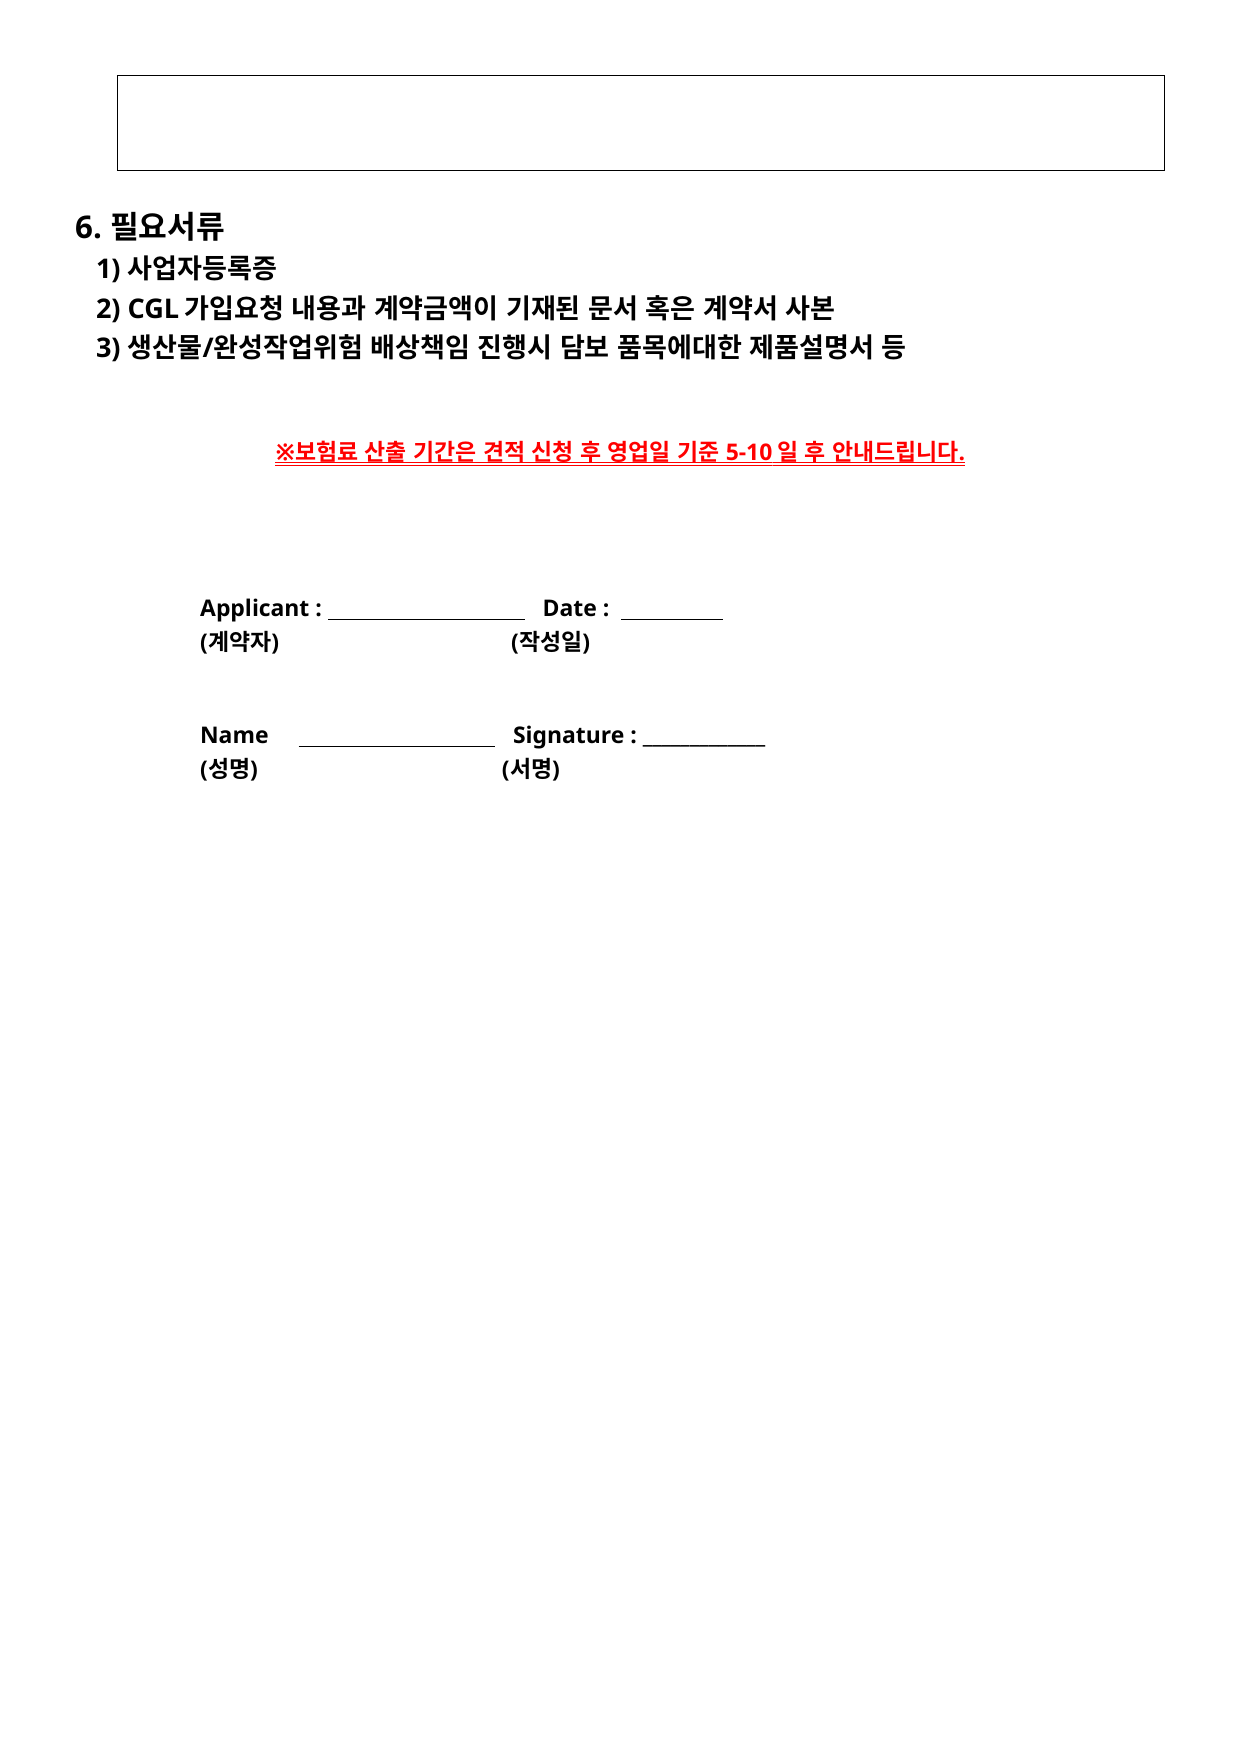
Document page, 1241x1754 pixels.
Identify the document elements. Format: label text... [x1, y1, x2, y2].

text 1) 사업자등록증 [96, 247, 1165, 287]
text 6. 필요서류 [75, 202, 1165, 247]
table_header [118, 76, 1164, 170]
text 3) 생산물/완성작업위험 배상책임 진행시 담보 품목에대한 제품설명서 등 [96, 326, 1165, 366]
text ※보험료 산출 기간은 견적 신청 후 영업일 기준 5-10일 후 안내드립니다. [75, 434, 1165, 467]
text 2) CGL가입요청 내용과 계약금액이 기재된 문서 혹은 계약서 사본 [96, 287, 1165, 326]
table_header Applicant : Date : (계약자) (작성일) Name Signature : _____________ (성명) (서명) [189, 561, 1051, 816]
